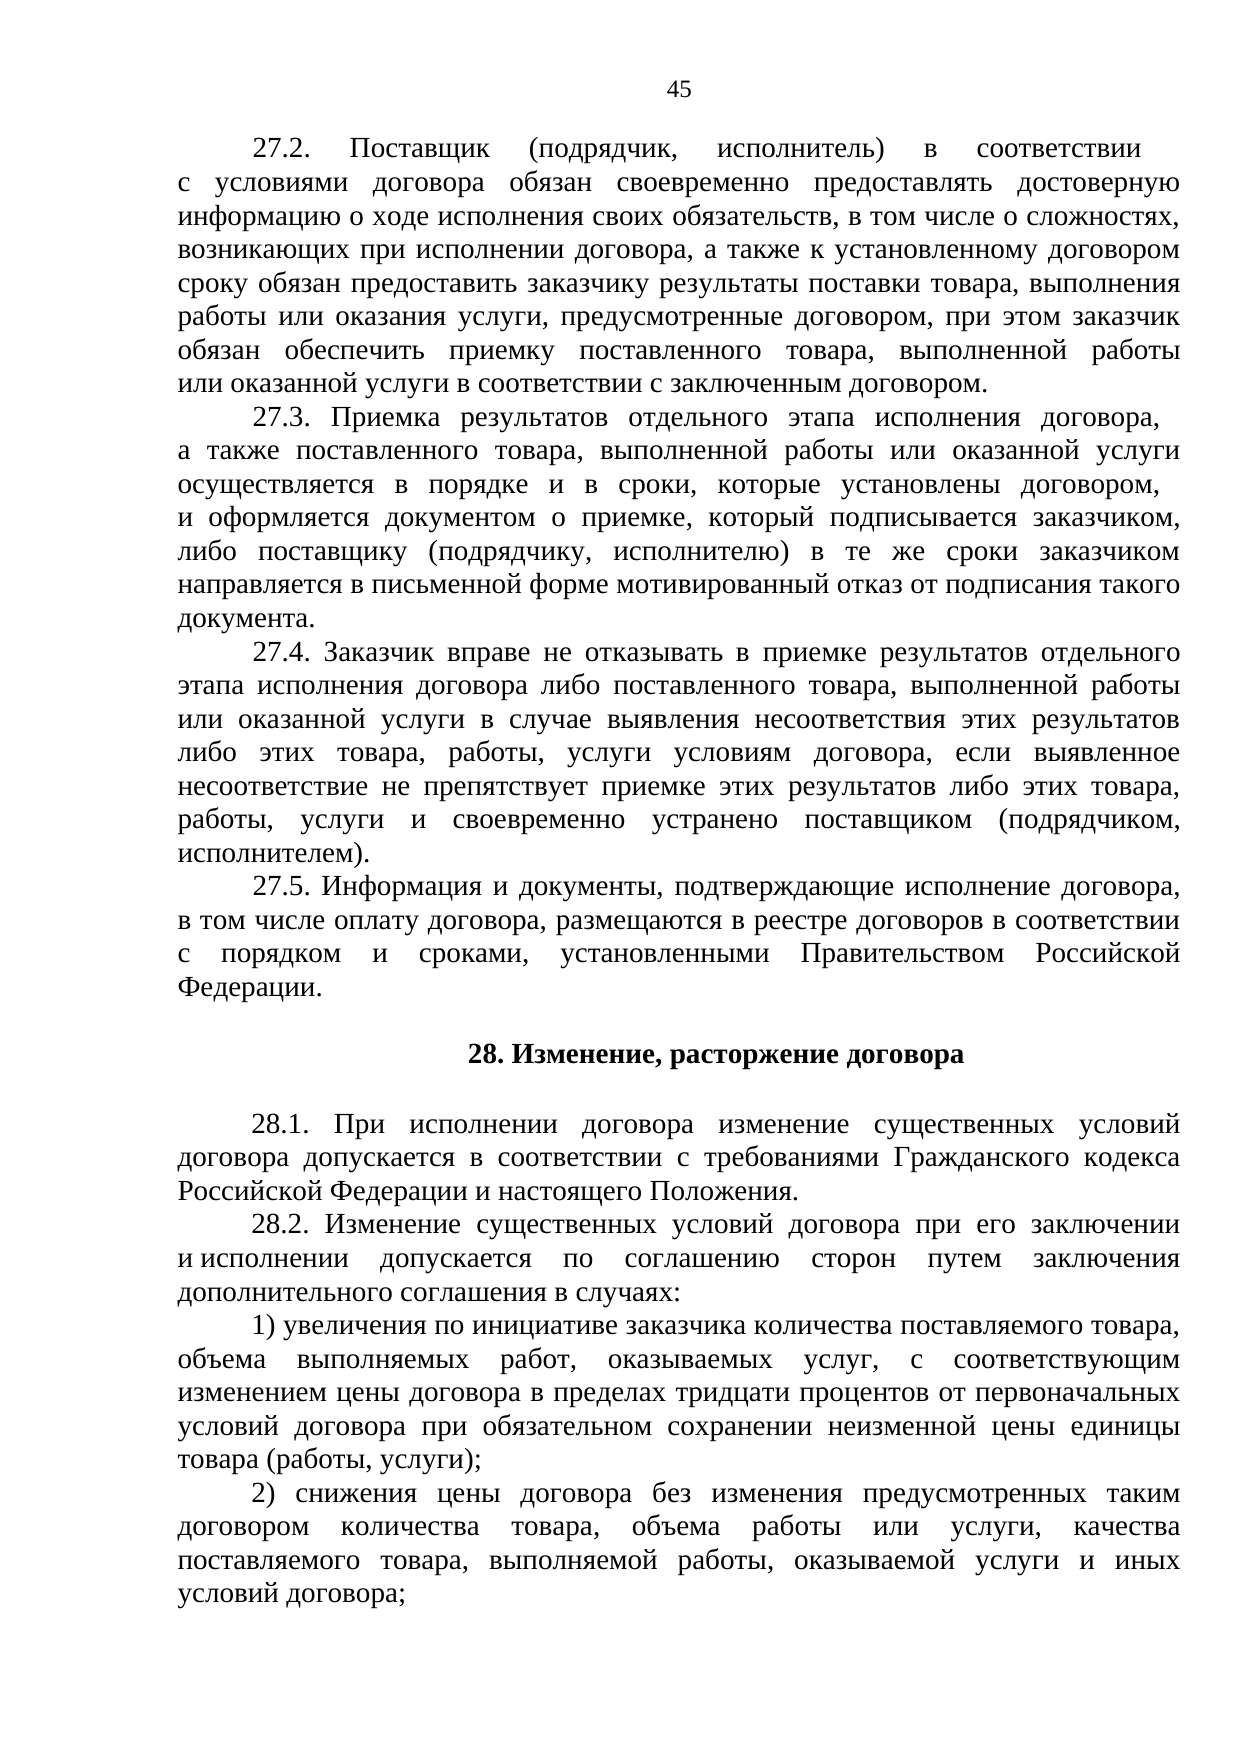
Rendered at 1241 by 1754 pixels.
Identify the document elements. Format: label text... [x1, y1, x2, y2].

text 27.2. Поставщик (подрядчик, исполнитель) в соответствии с условиями договора обязан своевременно предоставлять достоверную информацию о ходе исполнения своих обязательств, в том числе о сложностях, возникающих при исполнении договора, а также к установленному договором сроку обязан предоставить заказчику результаты поставки товара, выполнения работы или оказания услуги, предусмотренные договором, при этом заказчик обязан обеспечить приемку поставленного товара, выполненной работы или оказанной услуги в соответствии с заключенным договором. [177, 131, 1181, 399]
text 27.3. Приемка результатов отдельного этапа исполнения договора, а также поставленного товара, выполненной работы или оказанной услуги осуществляется в порядке и в сроки, которые установлены договором, и оформляется документом о приемке, который подписывается заказчиком, либо поставщику (подрядчику, исполнителю) в те же сроки заказчиком направляется в письменной форме мотивированный отказ от подписания такого документа. [177, 399, 1181, 634]
text 1) увеличения по инициативе заказчика количества поставляемого товара, объема выполняемых работ, оказываемых услуг, с соответствующим изменением цены договора в пределах тридцати процентов от первоначальных условий договора при обязательном сохранении неизменной цены единицы товара (работы, услуги); [177, 1307, 1181, 1475]
text 28.1. При исполнении договора изменение существенных условий договора допускается в соответствии с требованиями Гражданского кодекса Российской Федерации и настоящего Положения. [177, 1106, 1181, 1207]
text 27.4. Заказчик вправе не отказывать в приемке результатов отдельного этапа исполнения договора либо поставленного товара, выполненной работы или оказанной услуги в случае выявления несоответствия этих результатов либо этих товара, работы, услуги условиям договора, если выявленное несоответствие не препятствует приемке этих результатов либо этих товара, работы, услуги и своевременно устранено поставщиком (подрядчиком, исполнителем). [177, 634, 1181, 868]
text 27.5. Информация и документы, подтверждающие исполнение договора, в том числе оплату договора, размещаются в реестре договоров в соответствии с порядком и сроками, установленными Правительством Российской Федерации. [177, 868, 1181, 1003]
text 28.2. Изменение существенных условий договора при его заключении и исполнении допускается по соглашению сторон путем заключения дополнительного соглашения в случаях: [177, 1207, 1181, 1307]
text 2) снижения цены договора без изменения предусмотренных таким договором количества товара, объема работы или услуги, качества поставляемого товара, выполняемой работы, оказываемой услуги и иных условий договора; [177, 1475, 1181, 1609]
subtitle 28. Изменение, расторжение договора [177, 1036, 1181, 1070]
